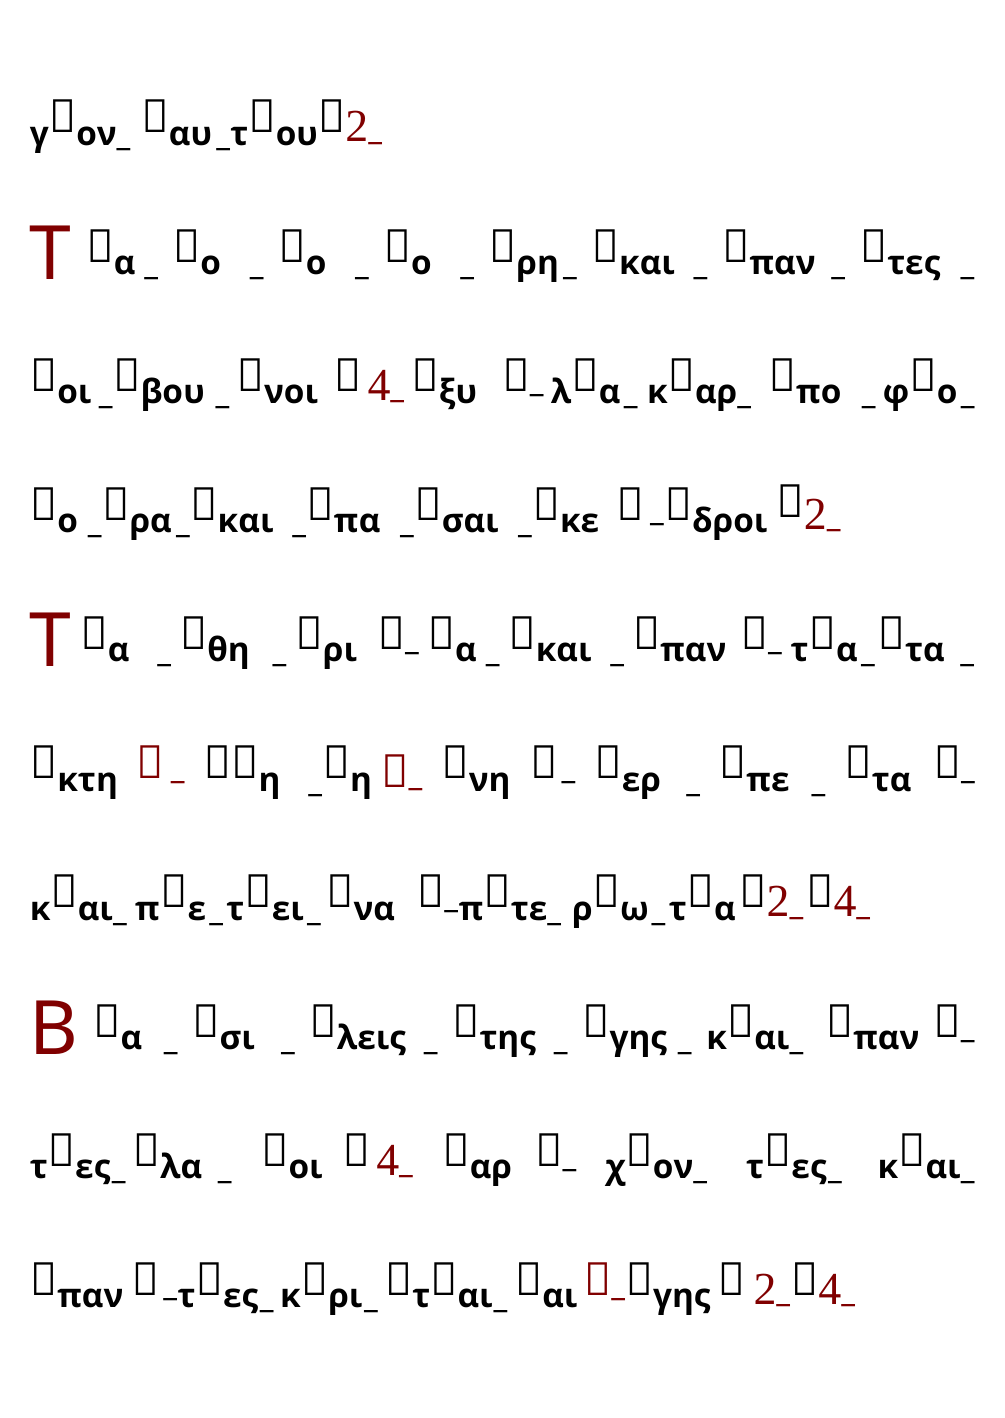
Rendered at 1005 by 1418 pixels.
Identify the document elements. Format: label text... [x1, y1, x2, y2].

text Τ α_ θη_ ρι_ α_ και_ παν_ τα_.τα_ κτη_ η_.η_ νη_ ερ_ πε_ τα_ και_ πε_ τει_ να_ πτε_ ρω_ τα_ _ [29, 546, 974, 934]
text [29, 29, 974, 159]
text Β α_ σι_ λεις_ της_ γης_ και_ παν_ τες_.λα_ οι_ αρ_ χον_ τες_ και_ παν_ τες_ κρι_ ται_ αι_ γης_ _ [29, 934, 974, 1321]
text Τ α_ ο_ ο_ ο_ ρη_ και_ παν_ τες_ οι_.βου_ νοι_ ξυ_ λα_ καρ_ πο_ φο_ ο_ ρα_ και_ πα_ σαι_ κε_ δροι_ [29, 159, 974, 546]
